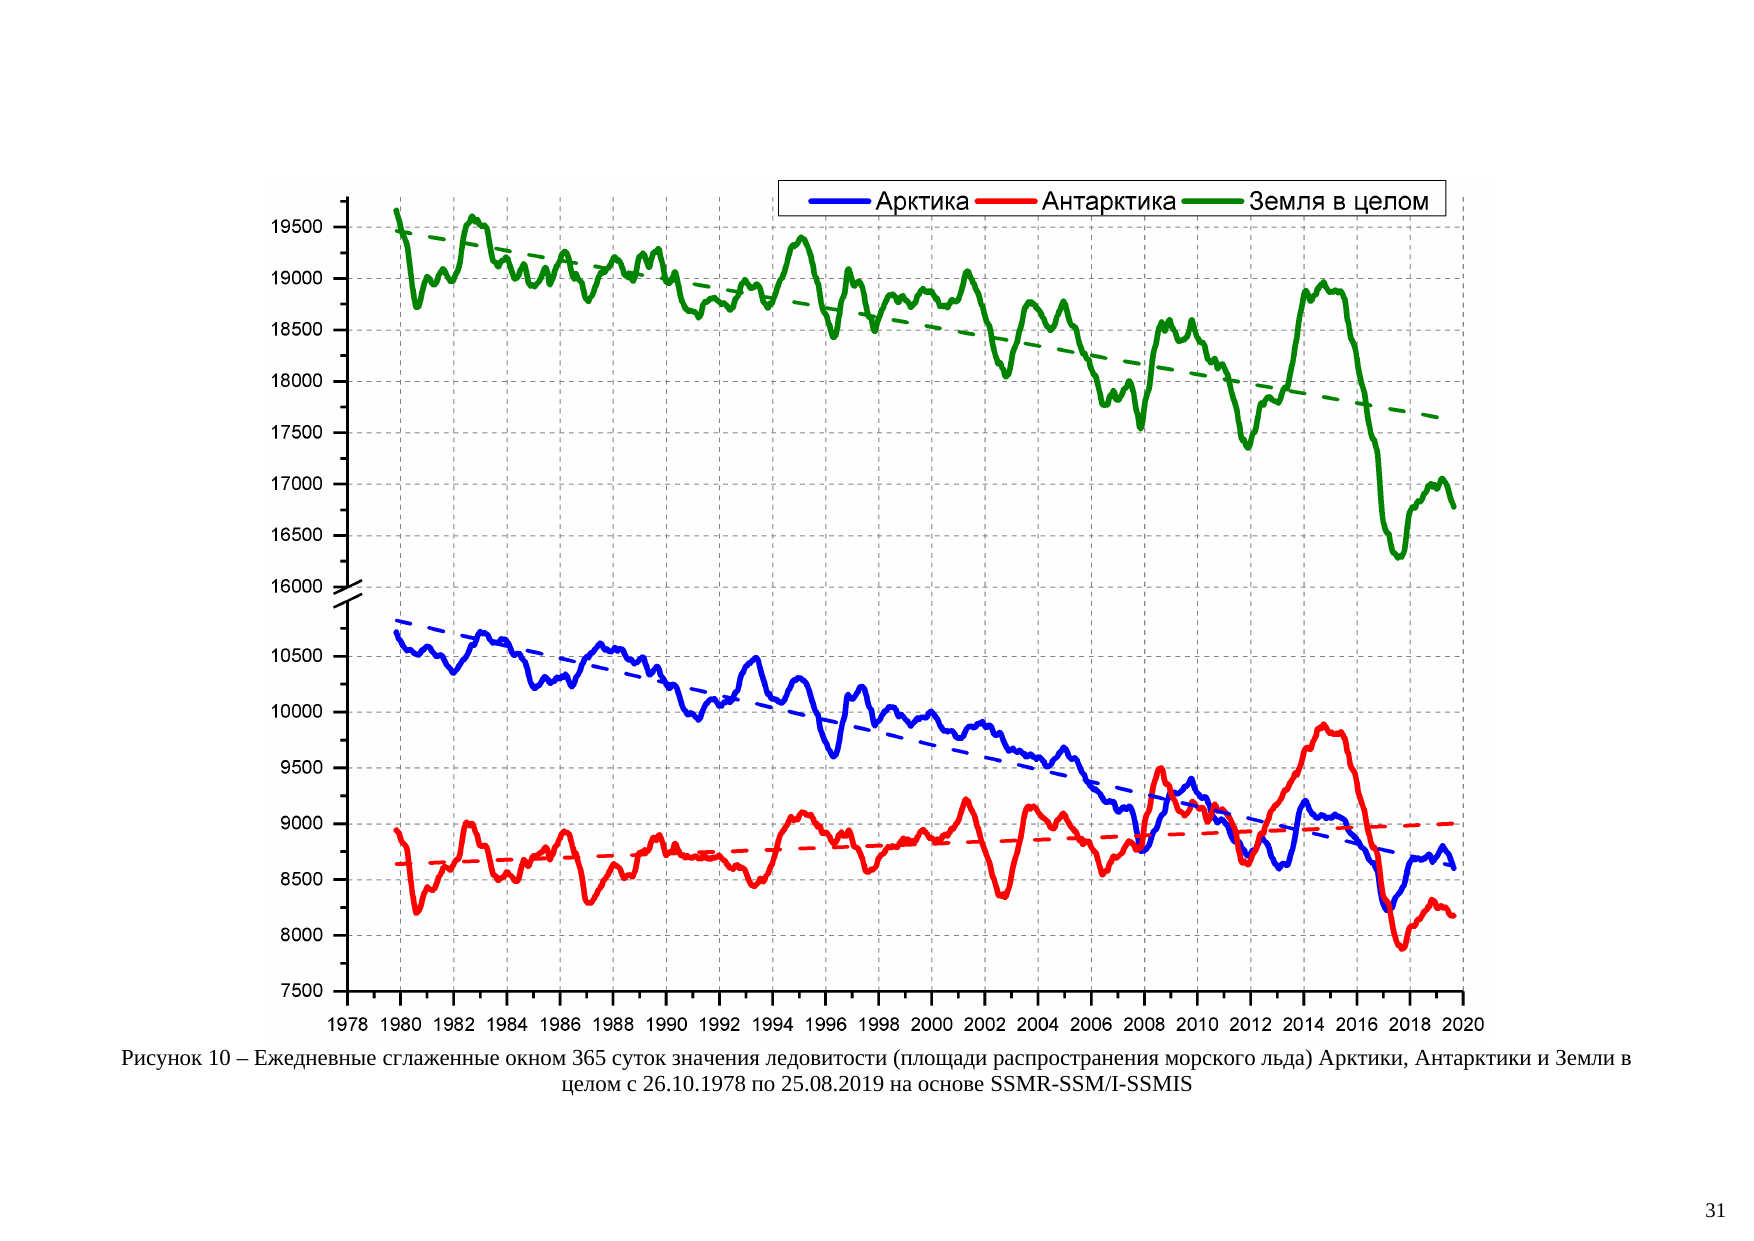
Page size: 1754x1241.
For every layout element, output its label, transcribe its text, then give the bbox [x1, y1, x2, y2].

picture [263, 176, 1491, 1044]
text Рисунок 10 – Ежедневные cглаженные окном 365 суток значения ледовитости (площади распространения морского льда) Арктики, Антарктики и Земли в целом с 26.10.1978 по 25.08.2019 на основе SSMR-SSM/I-SSMIS [89, 1044, 1665, 1097]
